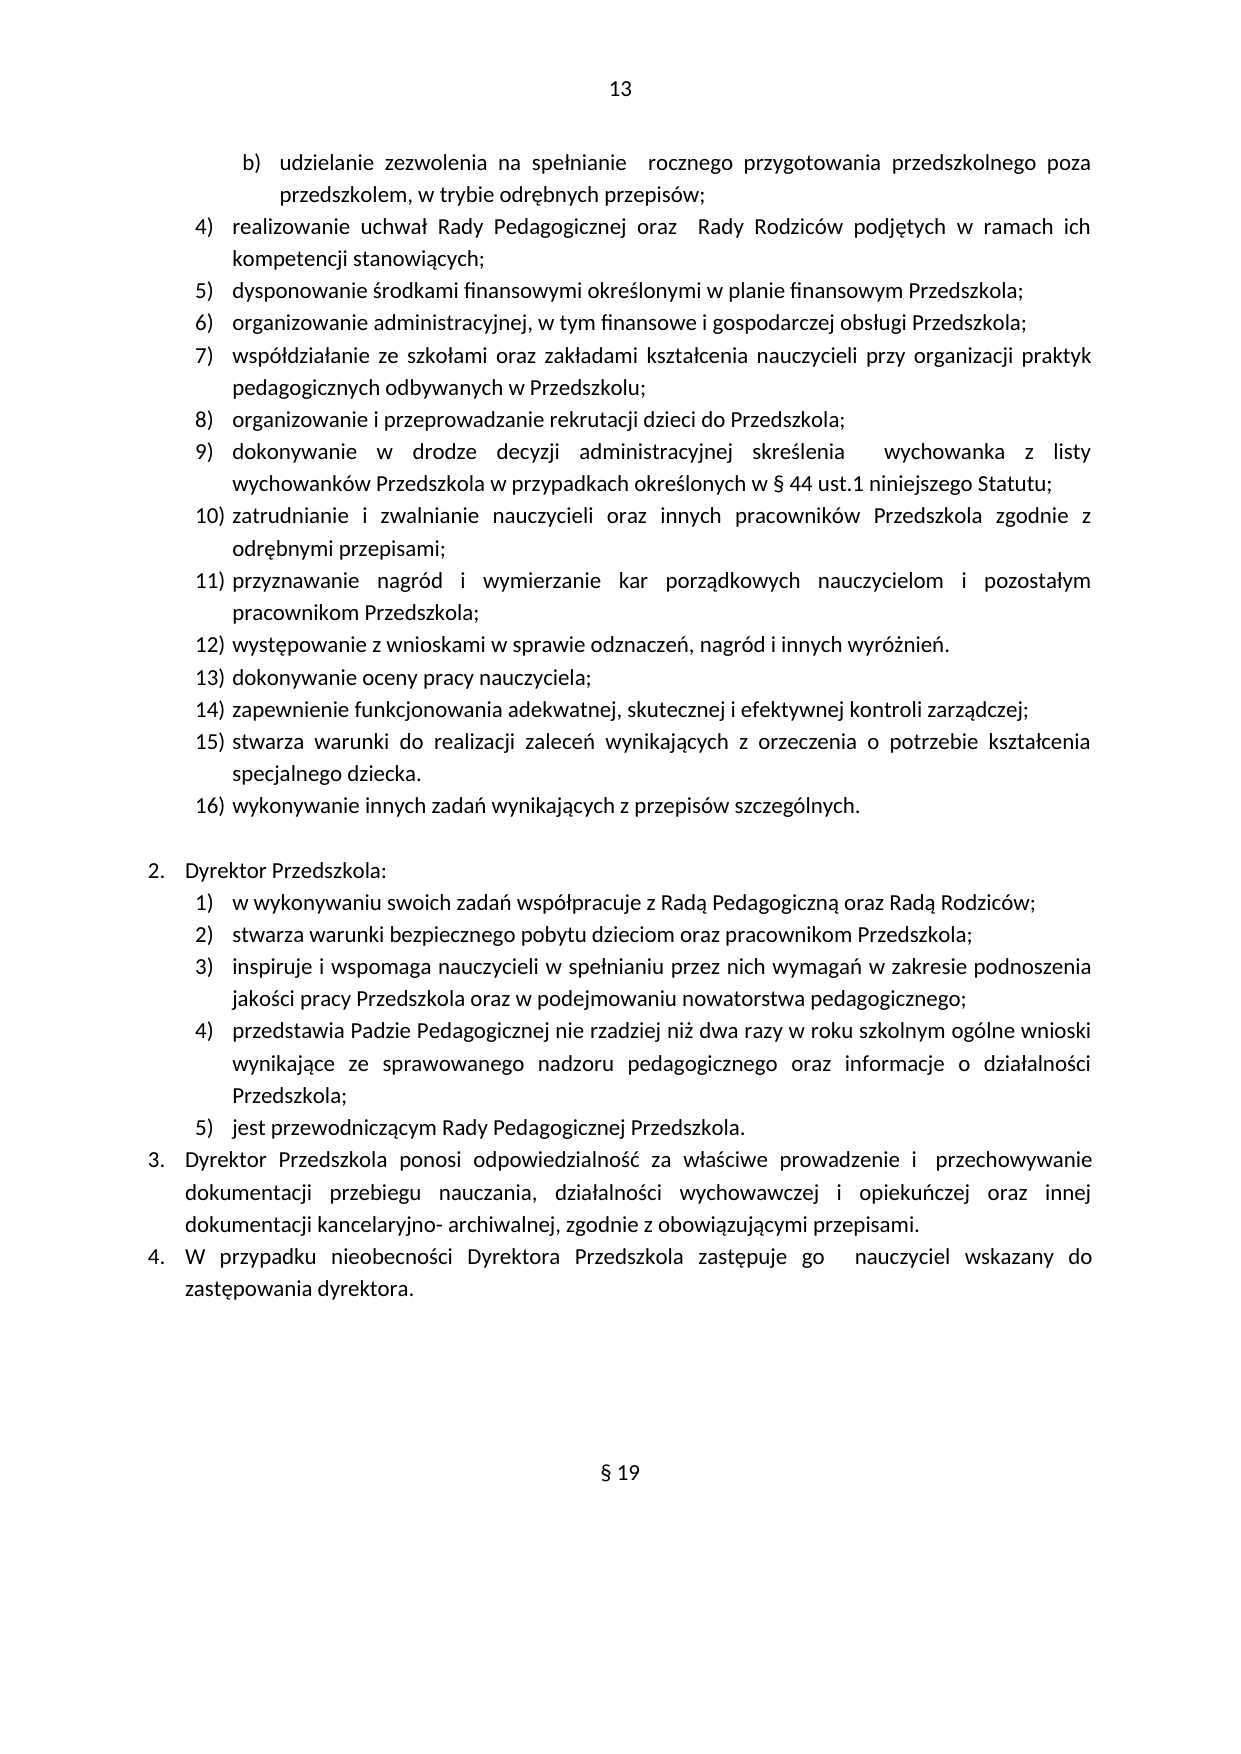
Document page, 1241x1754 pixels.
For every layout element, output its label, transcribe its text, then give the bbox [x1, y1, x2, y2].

list Dyrektor Przedszkola: [148, 856, 1093, 884]
list organizowanie i przeprowadzanie rekrutacji dzieci do Przedszkola; [195, 405, 1093, 433]
list udzielanie zezwolenia na spełnianie rocznego przygotowania przedszkolnego poza przedszkolem, w trybie odrębnych przepisów; [242, 148, 1093, 208]
list organizowanie administracyjnej, w tym finansowe i gospodarczej obsługi Przedszkola; [195, 308, 1093, 337]
text § 19 [148, 1458, 1093, 1486]
list inspiruje i wspomaga nauczycieli w spełnianiu przez nich wymagań w zakresie podnoszenia jakości pracy Przedszkola oraz w podejmowaniu nowatorstwa pedagogicznego; [195, 952, 1093, 1012]
list stwarza warunki bezpiecznego pobytu dzieciom oraz pracownikom Przedszkola; [195, 920, 1093, 948]
list dokonywanie oceny pracy nauczyciela; [195, 663, 1093, 691]
list przedstawia Padzie Pedagogicznej nie rzadziej niż dwa razy w roku szkolnym ogólne wnioski wynikające ze sprawowanego nadzoru pedagogicznego oraz informacje o działalności Przedszkola; [195, 1017, 1093, 1109]
list W przypadku nieobecności Dyrektora Przedszkola zastępuje go nauczyciel wskazany do zastępowania dyrektora. [148, 1242, 1093, 1302]
list stwarza warunki do realizacji zaleceń wynikających z orzeczenia o potrzebie kształcenia specjalnego dziecka. [195, 727, 1093, 787]
list realizowanie uchwał Rady Pedagogicznej oraz Rady Rodziców podjętych w ramach ich kompetencji stanowiących; [195, 212, 1093, 272]
list współdziałanie ze szkołami oraz zakładami kształcenia nauczycieli przy organizacji praktyk pedagogicznych odbywanych w Przedszkolu; [195, 341, 1093, 401]
list dokonywanie w drodze decyzji administracyjnej skreślenia wychowanka z listy wychowanków Przedszkola w przypadkach określonych w § 44 ust.1 niniejszego Statutu; [195, 437, 1093, 497]
list występowanie z wnioskami w sprawie odznaczeń, nagród i innych wyróżnień. [195, 630, 1093, 658]
list zapewnienie funkcjonowania adekwatnej, skutecznej i efektywnej kontroli zarządczej; [195, 695, 1093, 723]
list dysponowanie środkami finansowymi określonymi w planie finansowym Przedszkola; [195, 276, 1093, 304]
list w wykonywaniu swoich zadań współpracuje z Radą Pedagogiczną oraz Radą Rodziców; [195, 888, 1093, 916]
list wykonywanie innych zadań wynikających z przepisów szczególnych. [195, 791, 1093, 819]
list Dyrektor Przedszkola ponosi odpowiedzialność za właściwe prowadzenie i przechowywanie dokumentacji przebiegu nauczania, działalności wychowawczej i opiekuńczej oraz innej dokumentacji kancelaryjno- archiwalnej, zgodnie z obowiązującymi przepisami. [148, 1145, 1093, 1238]
list jest przewodniczącym Rady Pedagogicznej Przedszkola. [195, 1113, 1093, 1141]
list przyznawanie nagród i wymierzanie kar porządkowych nauczycielom i pozostałym pracownikom Przedszkola; [195, 566, 1093, 626]
list zatrudnianie i zwalnianie nauczycieli oraz innych pracowników Przedszkola zgodnie z odrębnymi przepisami; [195, 502, 1093, 562]
